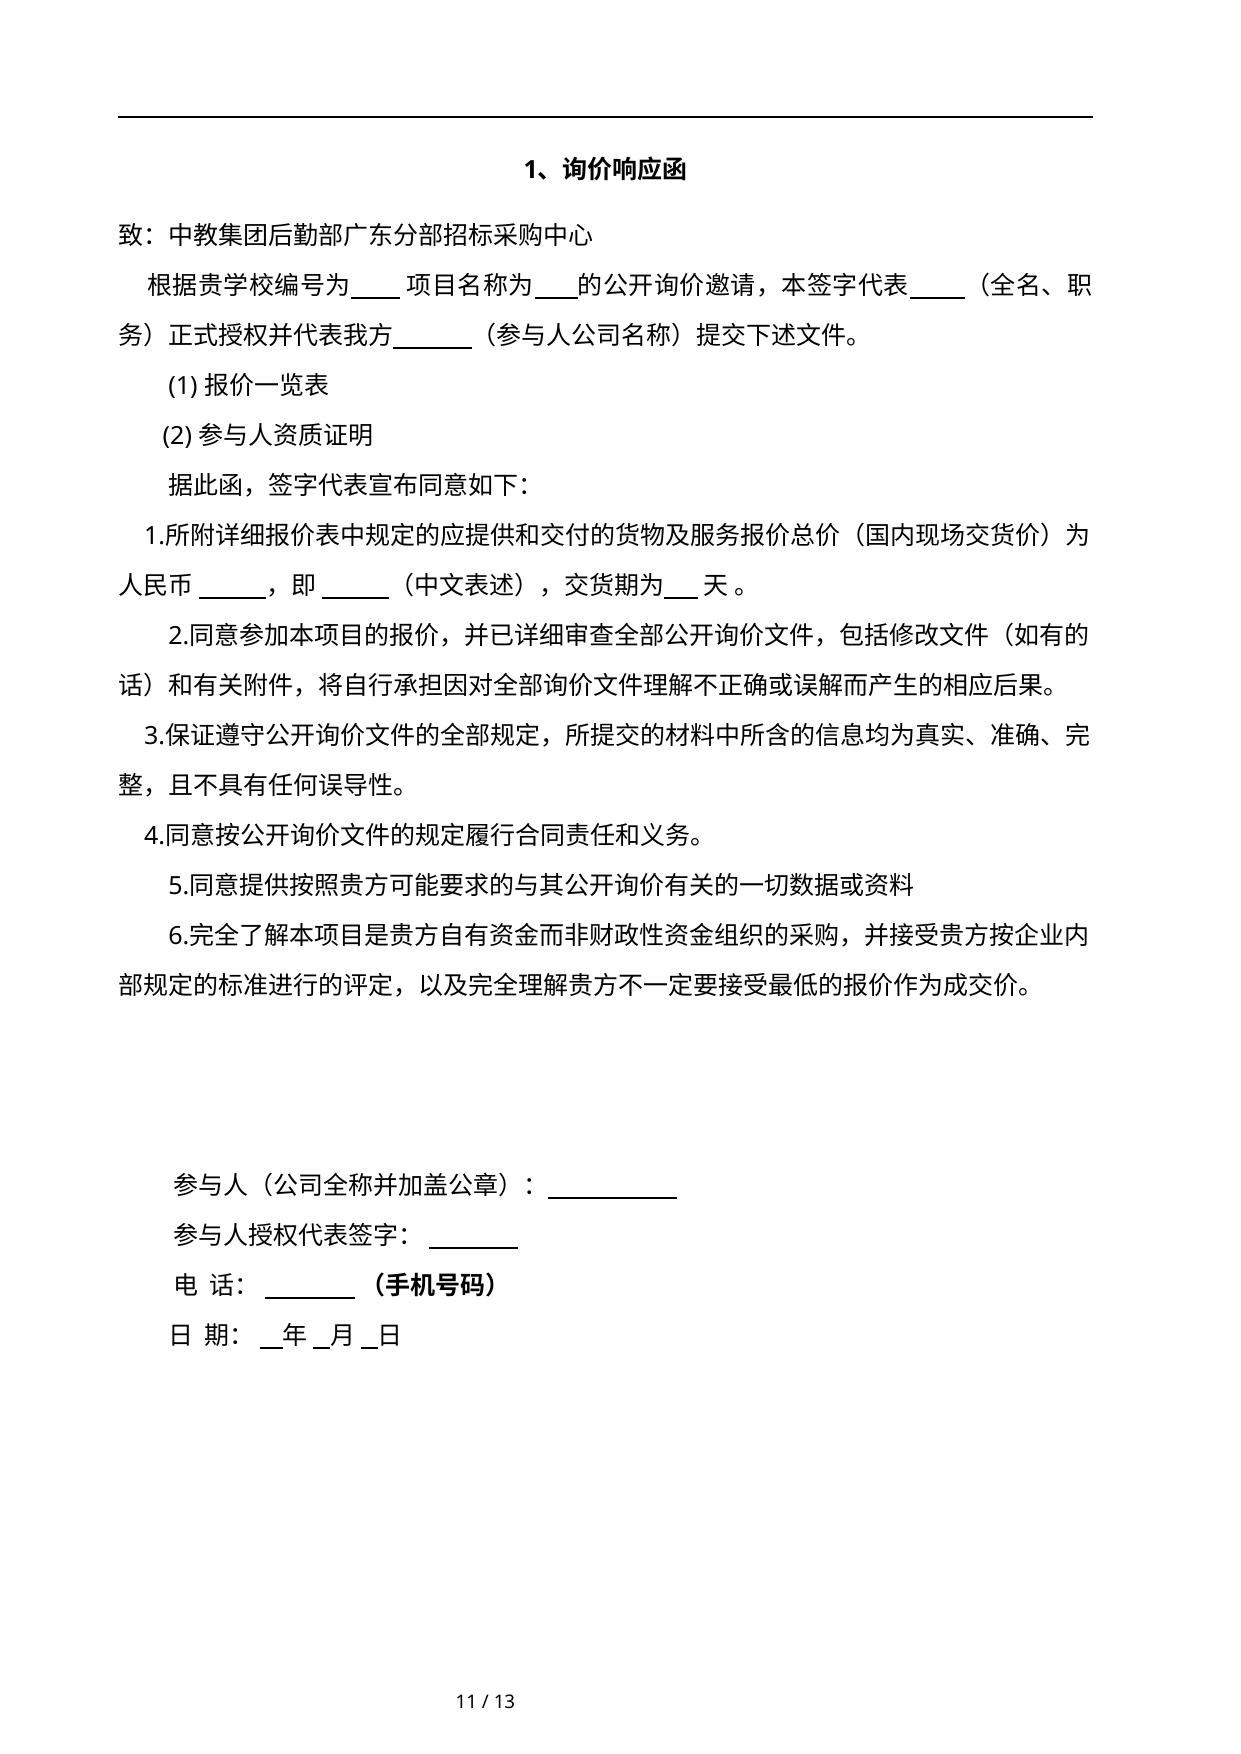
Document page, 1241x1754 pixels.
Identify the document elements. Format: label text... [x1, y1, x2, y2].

text 1.所附详细报价表中规定的应提供和交付的货物及服务报价总价（国内现场交货价）为人民币 ，即 （中文表述），交货期为 天 。 [118, 505, 1093, 605]
text 5.同意提供按照贵方可能要求的与其公开询价有关的一切数据或资料 [118, 855, 1093, 905]
text (2) 参与人资质证明 [118, 405, 1093, 455]
text 2.同意参加本项目的报价，并已详细审查全部公开询价文件，包括修改文件（如有的话）和有关附件，将自行承担因对全部询价文件理解不正确或误解而产生的相应后果。 [118, 605, 1093, 705]
text 根据贵学校编号为 项目名称为 的公开询价邀请，本签字代表 （全名、职务）正式授权并代表我方 （参与人公司名称）提交下述文件。 [118, 255, 1093, 355]
text 参与人（公司全称并加盖公章）： [148, 1155, 1093, 1205]
text (1) 报价一览表 [118, 355, 1093, 405]
text 据此函，签字代表宣布同意如下： [118, 455, 1093, 505]
text 6.完全了解本项目是贵方自有资金而非财政性资金组织的采购，并接受贵方按企业内部规定的标准进行的评定，以及完全理解贵方不一定要接受最低的报价作为成交价。 [118, 905, 1093, 1005]
text 3.保证遵守公开询价文件的全部规定，所提交的材料中所含的信息均为真实、准确、完整，且不具有任何误导性。 [118, 705, 1093, 805]
text 1、询价响应函 [118, 150, 1093, 186]
text 参与人授权代表签字： [148, 1205, 1093, 1255]
text 电 话： （手机号码） [148, 1255, 1093, 1305]
text 4.同意按公开询价文件的规定履行合同责任和义务。 [118, 805, 1093, 855]
text 日 期： 年 月 日 [118, 1305, 1093, 1355]
text 致：中教集团后勤部广东分部招标采购中心 [118, 205, 1093, 255]
